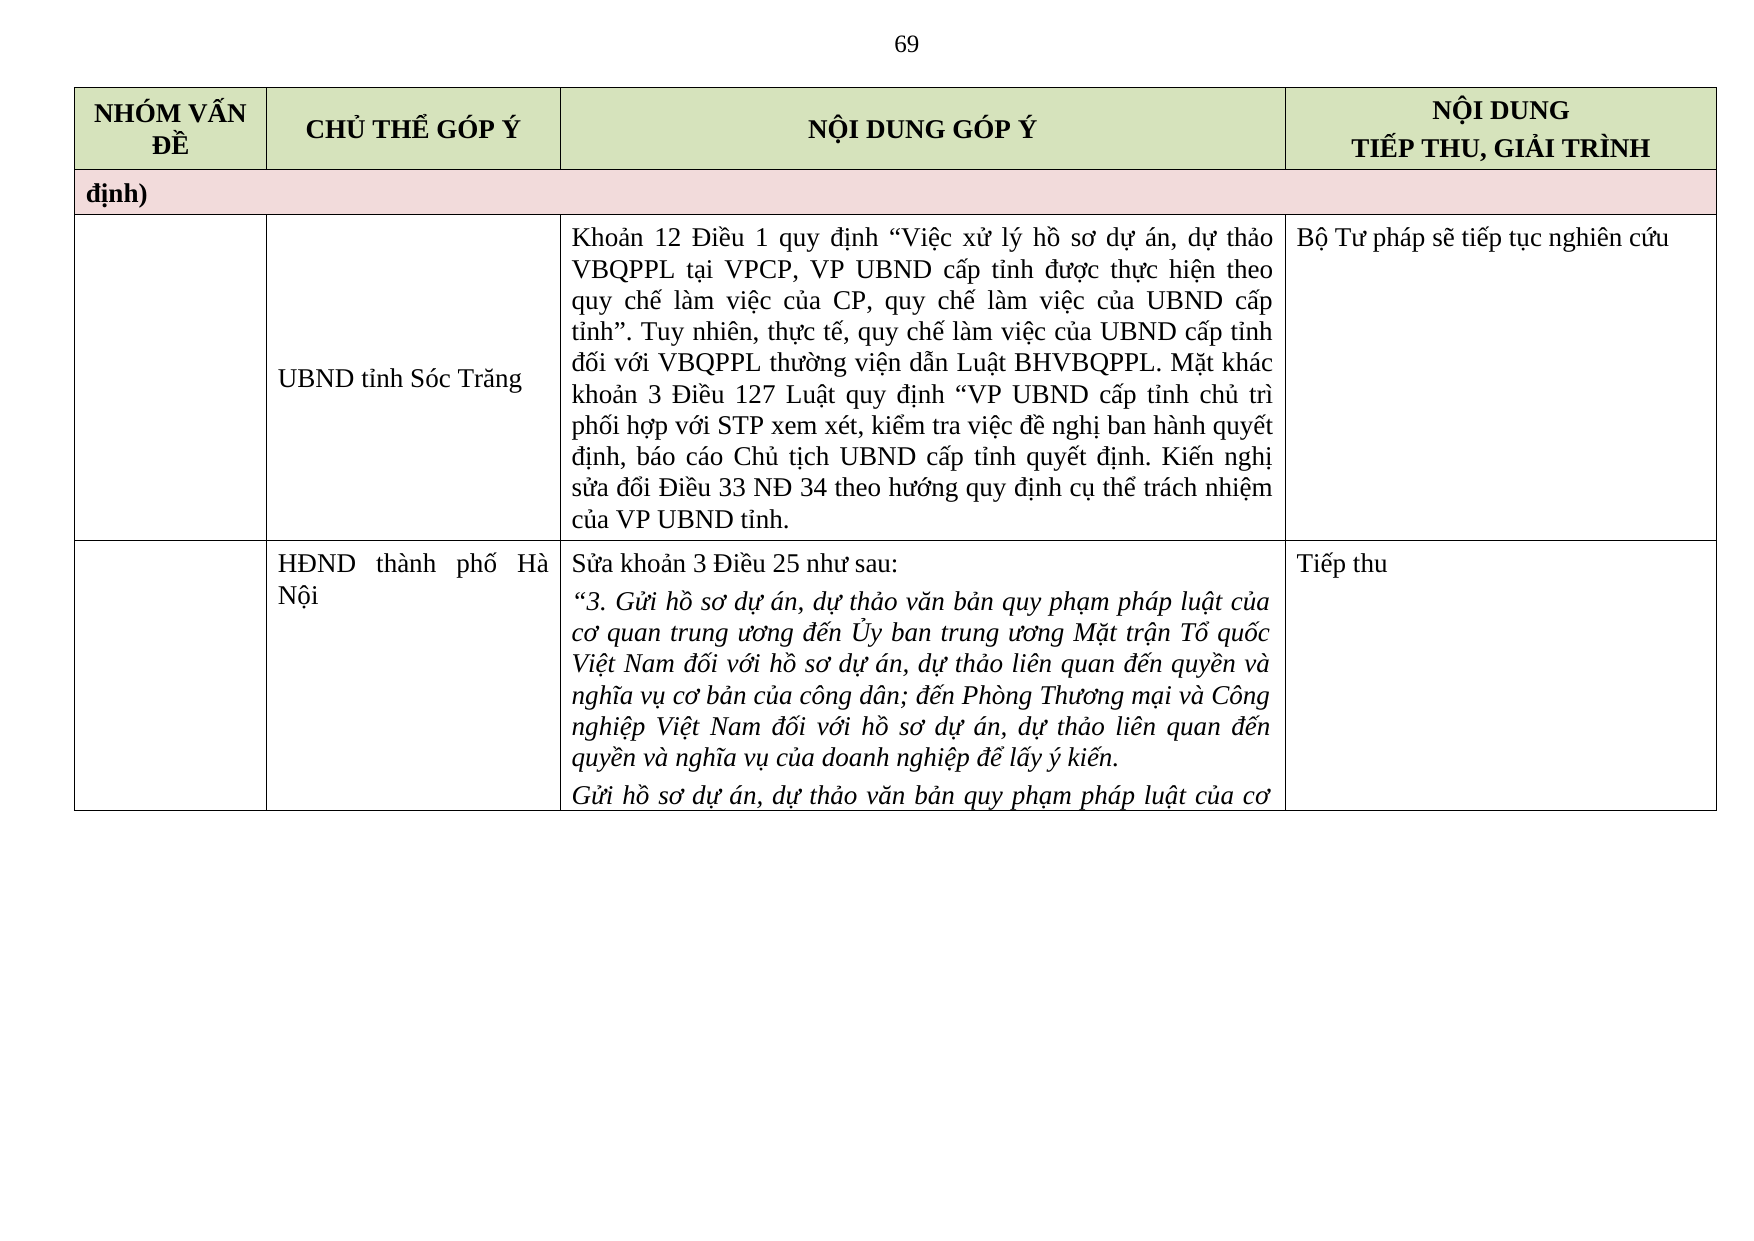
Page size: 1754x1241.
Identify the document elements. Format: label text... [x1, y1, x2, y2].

table_header NỘI DUNG GÓP Ý [561, 88, 1285, 169]
table_cell [75, 541, 266, 810]
table_cell Tiếp thu [1286, 541, 1716, 810]
table_header NỘI DUNG TIẾP THU, GIẢI TRÌNH [1286, 88, 1716, 169]
table_header NHÓM VẤN ĐỀ [75, 88, 266, 169]
table_cell Bộ Tư pháp sẽ tiếp tục nghiên cứu [1286, 215, 1716, 540]
table_cell HĐND thành phố Hà Nội [267, 541, 560, 810]
table_cell 8. Về xử lý hồ sơ dự án, dự thảo VBQPPL tại Văn phòng Chính phủ, Văn phòng Ủy ban nhân dân cấp tỉnh (Khoản 12 Điều 1 dự thảo nghị định) [75, 170, 1716, 214]
table_cell Sửa khoản 3 Điều 25 như sau: “3. Gửi hồ sơ dự án, dự thảo văn bản quy phạm pháp luật của cơ quan trung ương đến Ủy ban trung ương Mặt trận Tổ quốc Việt Nam đối với hồ sơ dự án, dự thảo liên quan đến quyền và nghĩa vụ cơ bản của công dân; đến Phòng Thương mại và Công nghiệp Việt Nam đối với hồ sơ dự án, dự thảo liên quan đến quyền và nghĩa vụ của doanh nghiệp để lấy ý kiến. Gửi hồ sơ dự án, dự thảo văn bản quy phạm pháp luật của cơ quan địa phương đến Ủy ban Mặt trận Tổ quốc Việt Nam cùng cấp đối với hồ sơ dự án, dự thảo liên quan đến quyền và nghĩa vụ cơ bản của công dân để lấy ý kiến.”. [561, 541, 1285, 810]
table_header CHỦ THỂ GÓP Ý [267, 88, 560, 169]
table_cell Khoản 12 Điều 1 quy định “Việc xử lý hồ sơ dự án, dự thảo VBQPPL tại VPCP, VP UBND cấp tỉnh được thực hiện theo quy chế làm việc của CP, quy chế làm việc của UBND cấp tỉnh”. Tuy nhiên, thực tế, quy chế làm việc của UBND cấp tỉnh đối với VBQPPL thường viện dẫn Luật BHVBQPPL. Mặt khác khoản 3 Điều 127 Luật quy định “VP UBND cấp tỉnh chủ trì phối hợp với STP xem xét, kiểm tra việc đề nghị ban hành quyết định, báo cáo Chủ tịch UBND cấp tỉnh quyết định. Kiến nghị sửa đổi Điều 33 NĐ 34 theo hướng quy định cụ thể trách nhiệm của VP UBND tỉnh. [561, 215, 1285, 540]
table_cell [75, 215, 266, 540]
table_cell UBND tỉnh Sóc Trăng [267, 215, 560, 540]
